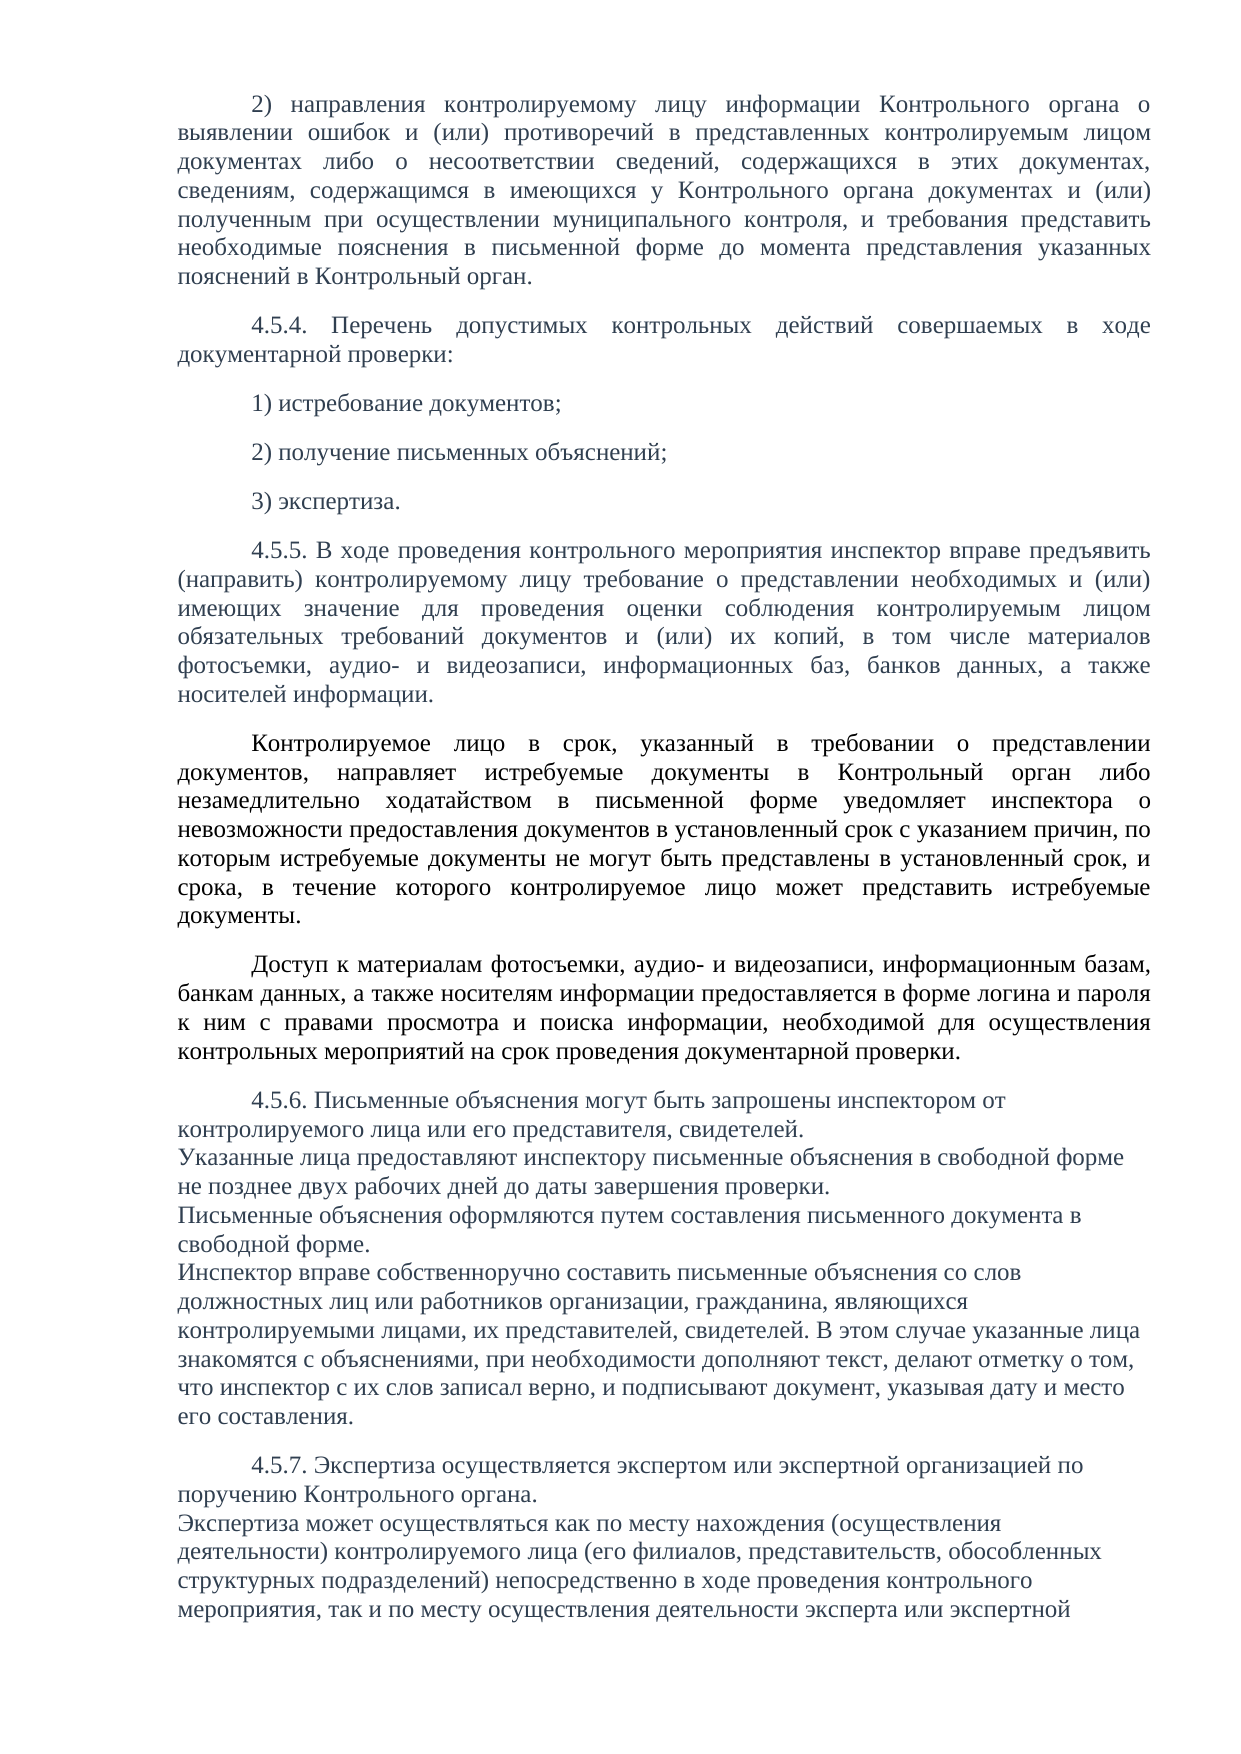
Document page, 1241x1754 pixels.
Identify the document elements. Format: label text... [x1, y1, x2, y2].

text Контролируемое лицо в срок, указанный в требовании о представлении документов, направляет истребуемые документы в Контрольный орган либо незамедлительно ходатайством в письменной форме уведомляет инспектора о невозможности предоставления документов в установленный срок с указанием причин, по которым истребуемые документы не могут быть представлены в установленный срок, и срока, в течение которого контролируемое лицо может представить истребуемые документы. [177, 728, 1152, 929]
text Доступ к материалам фотосъемки, аудио- и видеозаписи, информационным базам, банкам данных, а также носителям информации предоставляется в форме логина и пароля к ним с правами просмотра и поиска информации, необходимой для осуществления контрольных мероприятий на срок проведения документарной проверки. [177, 949, 1152, 1064]
text 2) получение письменных объяснений; [177, 437, 1152, 466]
text 1) истребование документов; [177, 388, 1152, 417]
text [177, 1450, 1152, 1623]
text 2) направления контролируемому лицу информации Контрольного органа о выявлении ошибок и (или) противоречий в представленных контролируемым лицом документах либо о несоответствии сведений, содержащихся в этих документах, сведениям, содержащимся в имеющихся у Контрольного органа документах и (или) полученным при осуществлении муниципального контроля, и требования представить необходимые пояснения в письменной форме до момента представления указанных пояснений в Контрольный орган. [177, 89, 1152, 290]
text 4.5.5. В ходе проведения контрольного мероприятия инспектор вправе предъявить (направить) контролируемому лицу требование о представлении необходимых и (или) имеющих значение для проведения оценки соблюдения контролируемым лицом обязательных требований документов и (или) их копий, в том числе материалов фотосъемки, аудио- и видеозаписи, информационных баз, банков данных, а также носителей информации. [177, 535, 1152, 708]
text 4.5.4. Перечень допустимых контрольных действий совершаемых в ходе документарной проверки: [177, 310, 1152, 368]
text 3) экспертиза. [177, 486, 1152, 515]
text 4.5.6. Письменные объяснения могут быть запрошены инспектором от контролируемого лица или его представителя, свидетелей. Указанные лица предоставляют инспектору письменные объяснения в свободной форме не позднее двух рабочих дней до даты завершения проверки. Письменные объяснения оформляются путем составления письменного документа в свободной форме. Инспектор вправе собственноручно составить письменные объяснения со слов должностных лиц или работников организации, гражданина, являющихся контролируемыми лицами, их представителей, свидетелей. В этом случае указанные лица знакомятся с объяснениями, при необходимости дополняют текст, делают отметку о том, что инспектор с их слов записал верно, и подписывают документ, указывая дату и место его составления. [177, 1085, 1152, 1430]
